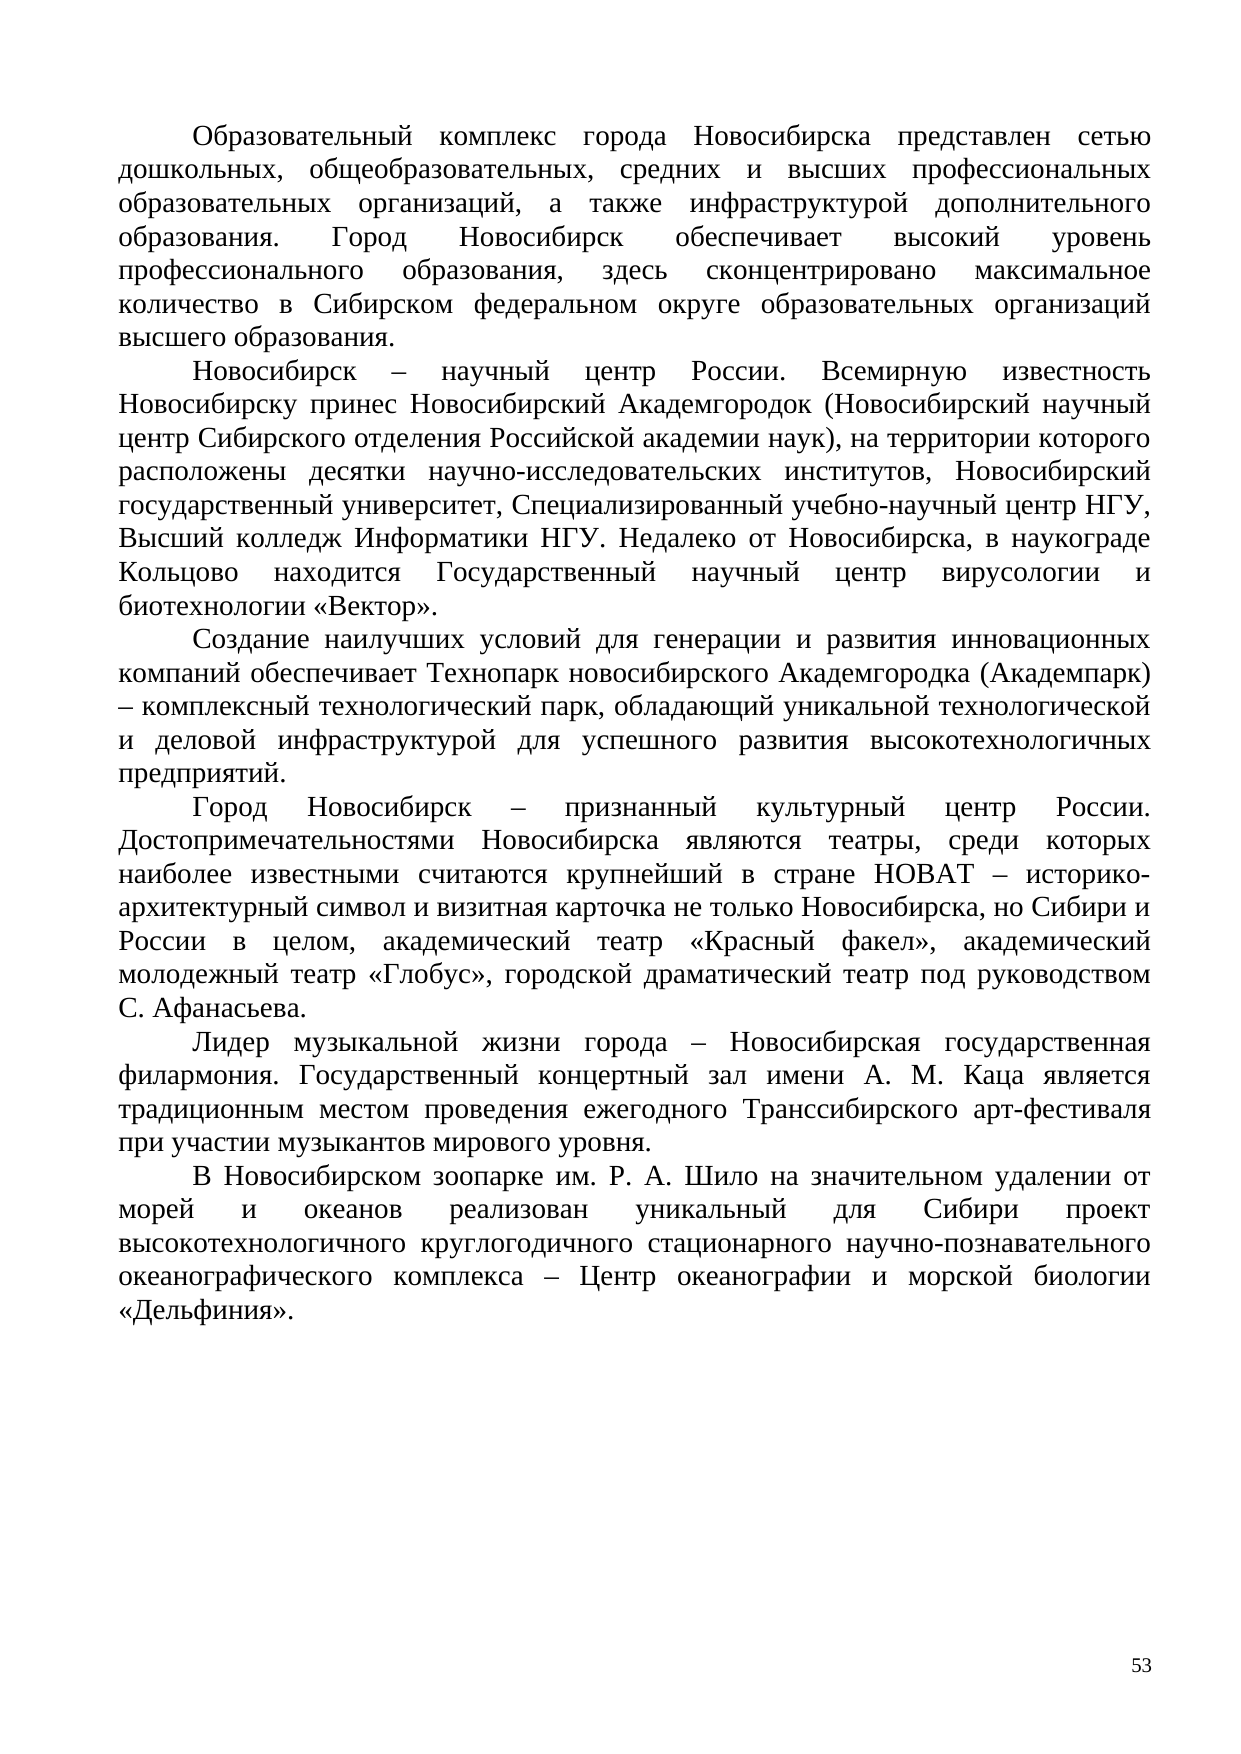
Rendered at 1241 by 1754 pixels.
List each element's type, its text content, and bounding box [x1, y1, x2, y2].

text Город Новосибирск – признанный культурный центр России. Достопримечательностями Новосибирска являются театры, среди которых наиболее известными считаются крупнейший в стране НОВАТ – историко-архитектурный символ и визитная карточка не только Новосибирска, но Сибири и России в целом, академический театр «Красный факел», академический молодежный театр «Глобус», городской драматический театр под руководством С. Афанасьева. [118, 789, 1152, 1024]
text В Новосибирском зоопарке им. Р. А. Шило на значительном удалении от морей и океанов реализован уникальный для Сибири проект высокотехнологичного круглогодичного стационарного научно-познавательного океанографического комплекса – Центр океанографии и морской биологии «Дельфиния». [118, 1158, 1152, 1326]
text Новосибирск – научный центр России. Всемирную известность Новосибирску принес Новосибирский Академгородок (Новосибирский научный центр Сибирского отделения Российской академии наук), на территории которого расположены десятки научно-исследовательских институтов, Новосибирский государственный университет, Специализированный учебно-научный центр НГУ, Высший колледж Информатики НГУ. Недалеко от Новосибирска, в наукограде Кольцово находится Государственный научный центр вирусологии и биотехнологии «Вектор». [118, 353, 1152, 621]
text Образовательный комплекс города Новосибирска представлен сетью дошкольных, общеобразовательных, средних и высших профессиональных образовательных организаций, а также инфраструктурой дополнительного образования. Город Новосибирск обеспечивает высокий уровень профессионального образования, здесь сконцентрировано максимальное количество в Сибирском федеральном округе образовательных организаций высшего образования. [118, 118, 1152, 353]
text Создание наилучших условий для генерации и развития инновационных компаний обеспечивает Технопарк новосибирского Академгородка (Академпарк) – комплексный технологический парк, обладающий уникальной технологической и деловой инфраструктурой для успешного развития высокотехнологичных предприятий. [118, 621, 1152, 789]
text Лидер музыкальной жизни города – Новосибирская государственная филармония. Государственный концертный зал имени А. М. Каца является традиционным местом проведения ежегодного Транссибирского арт-фестиваля при участии музыкантов мирового уровня. [118, 1024, 1152, 1158]
